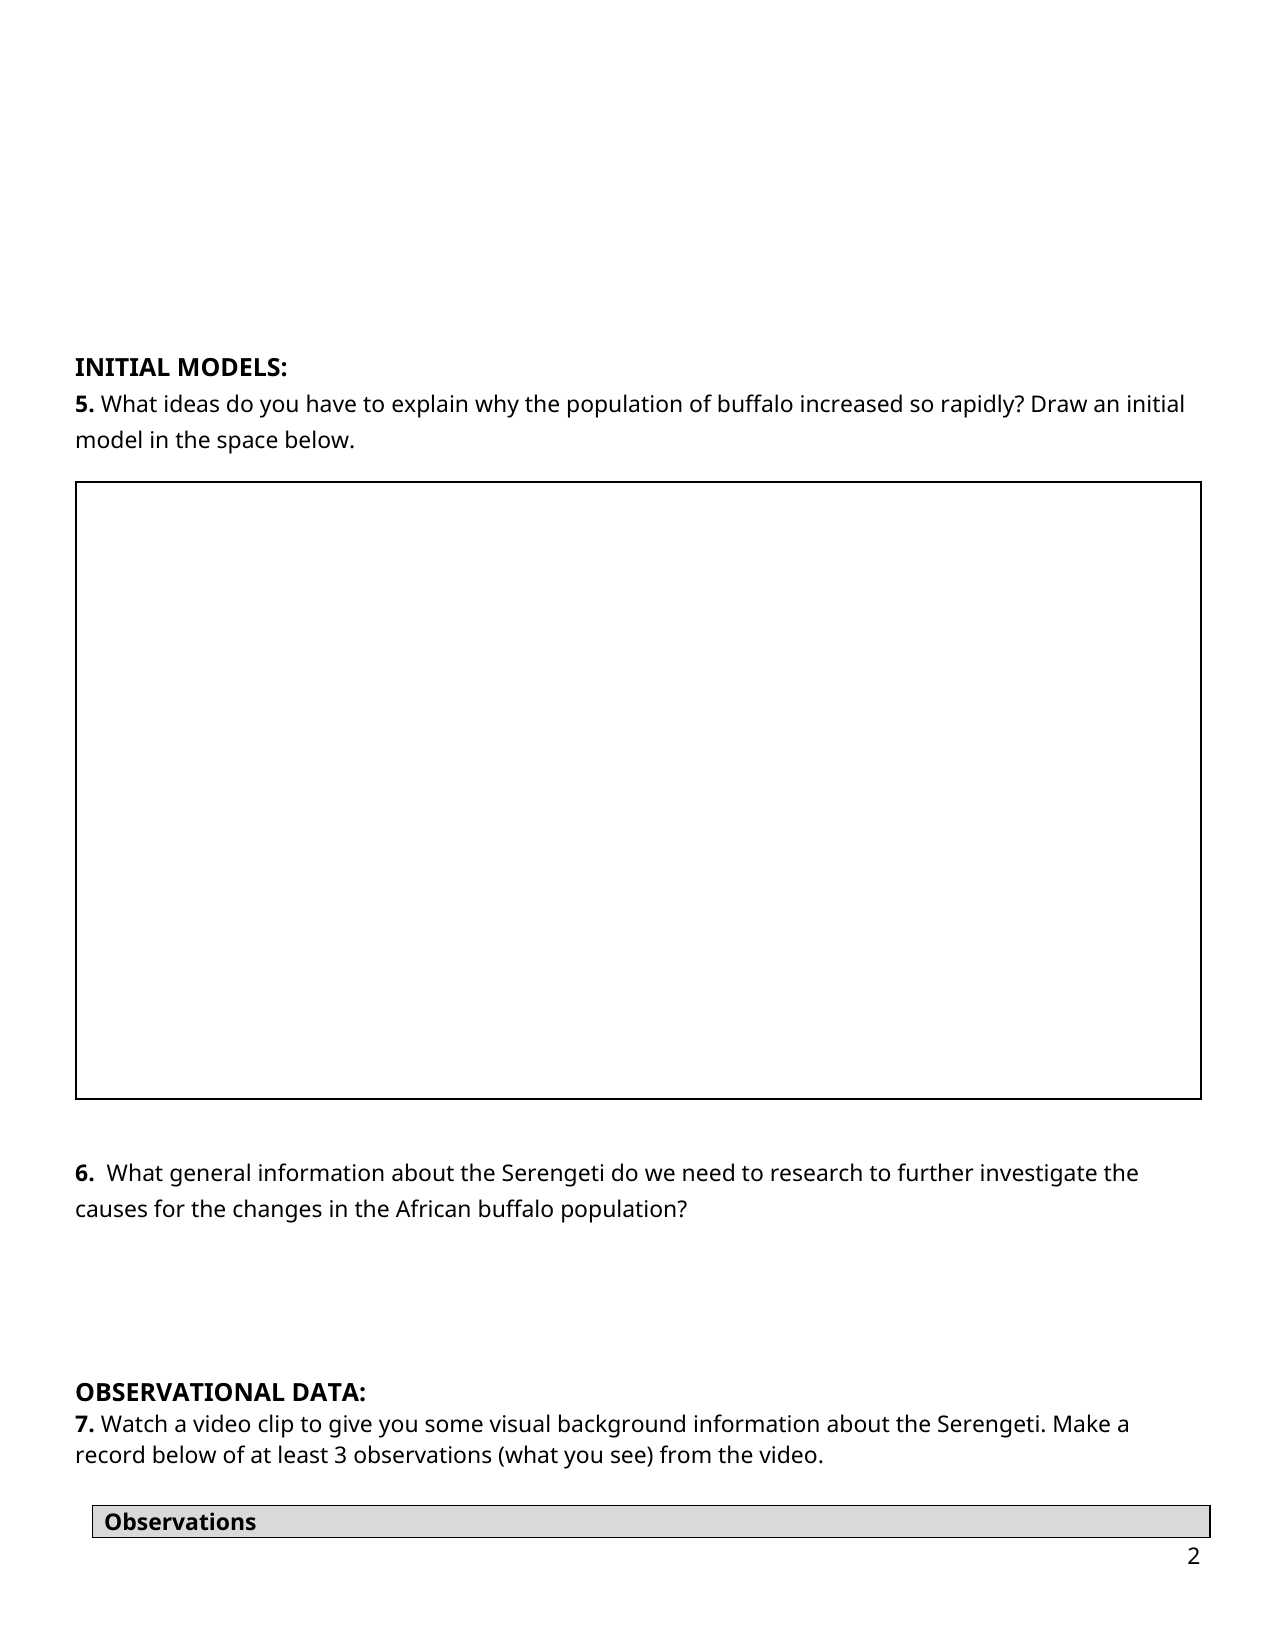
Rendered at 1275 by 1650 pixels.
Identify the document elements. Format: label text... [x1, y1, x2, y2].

table_header Observations [93, 1506, 1209, 1537]
text INITIAL MODELS: [75, 349, 1200, 383]
table_header [77, 483, 1200, 1098]
text 6. What general information about the Serengeti do we need to research to further investigate the causes for the changes in the African buffalo population? [75, 1157, 1200, 1224]
text 5. What ideas do you have to explain why the population of buffalo increased so rapidly? Draw an initial model in the space below. [75, 388, 1200, 456]
text OBSERVATIONAL DATA: [75, 1374, 1200, 1408]
text 7. Watch a video clip to give you some visual background information about the Serengeti. Make a record below of at least 3 observations (what you see) from the video. [75, 1408, 1200, 1471]
